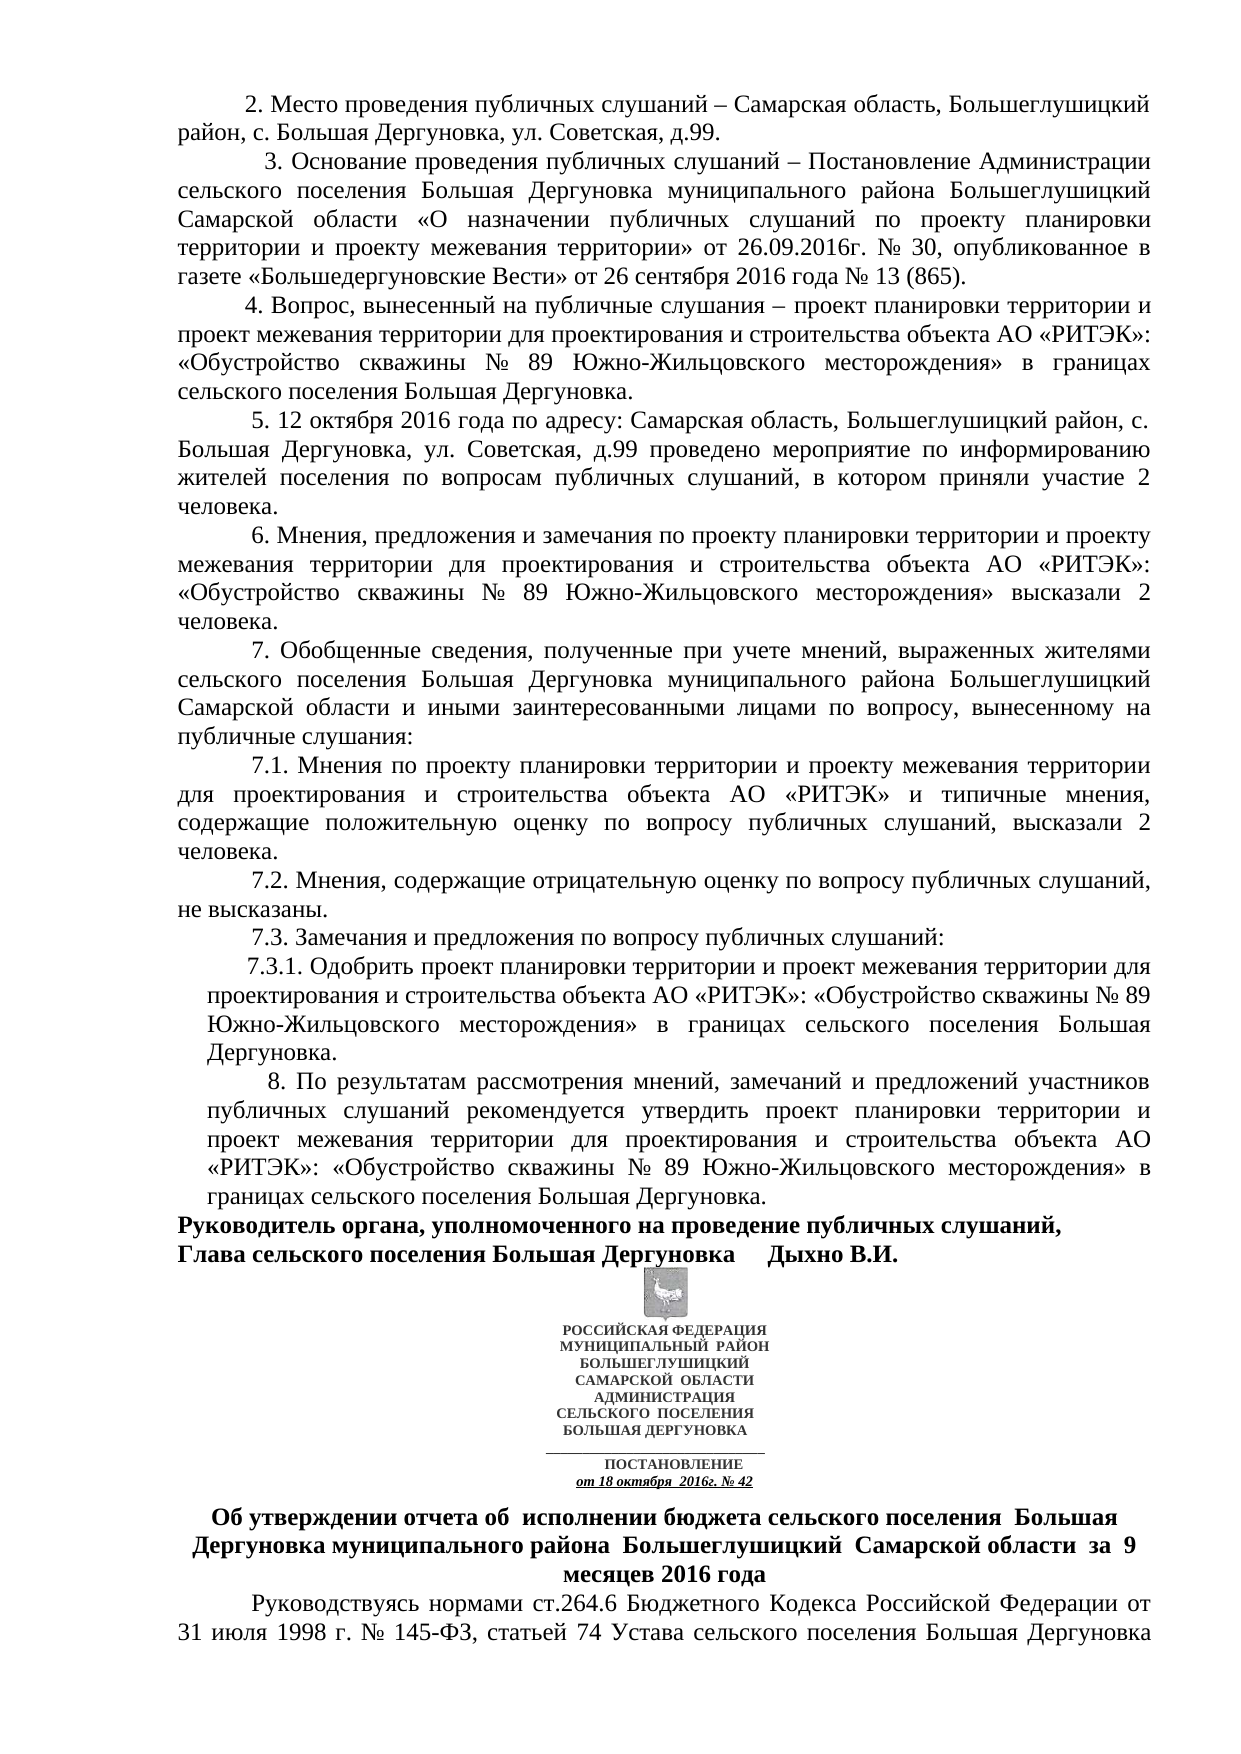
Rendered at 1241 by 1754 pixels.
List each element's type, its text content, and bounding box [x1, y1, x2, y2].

text 7.1. Мнения по проекту планировки территории и проекту межевания территории для проектирования и строительства объекта АО «РИТЭК» и типичные мнения, содержащие положительную оценку по вопросу публичных слушаний, высказали 2 человека. [177, 750, 1152, 865]
text 7.2. Мнения, содержащие отрицательную оценку по вопросу публичных слушаний, не высказаны. [177, 865, 1152, 922]
text БОЛЬШЕГЛУШИЦКИЙ [177, 1355, 1152, 1372]
text СЕЛЬСКОГО ПОСЕЛЕНИЯ [158, 1405, 1152, 1422]
text 7.3. Замечания и предложения по вопросу публичных слушаний: [177, 922, 1152, 951]
text от 18 октября 2016г. № 42 [177, 1472, 1152, 1489]
text 7. Обобщенные сведения, полученные при учете мнений, выраженных жителями сельского поселения Большая Дергуновка муниципального района Большеглушицкий Самарской области и иными заинтересованными лицами по вопросу, вынесенному на публичные слушания: [177, 635, 1152, 750]
text ПОСТАНОВЛЕНИЕ [196, 1456, 1152, 1472]
text МУНИЦИПАЛЬНЫЙ РАЙОН [177, 1338, 1152, 1355]
text ______________________________ [158, 1439, 1152, 1456]
text БОЛЬШАЯ ДЕРГУНОВКА [158, 1422, 1152, 1439]
list 8. По результатам рассмотрения мнений, замечаний и предложений участников публичных слушаний рекомендуется утвердить проект планировки территории и проект межевания территории для проектирования и строительства объекта АО «РИТЭК»: «Обустройство скважины № 89 Южно-Жильцовского месторождения» в границах сельского поселения Большая Дергуновка. [207, 1066, 1152, 1210]
text АДМИНИСТРАЦИЯ [177, 1388, 1152, 1405]
text Об утверждении отчета об исполнении бюджета сельского поселения Большая Дергуновка муниципального района Большеглушицкий Самарской области за 9 месяцев 2016 года [177, 1502, 1152, 1588]
picture [643, 1267, 688, 1322]
list 5. 12 октября 2016 года по адресу: Самарская область, Большеглушицкий район, с. Большая Дергуновка, ул. Советская, д.99 проведено мероприятие по информированию жителей поселения по вопросам публичных слушаний, в котором приняли участие 2 человека. [177, 405, 1152, 520]
list 2. Место проведения публичных слушаний – Самарская область, Большеглушицкий район, с. Большая Дергуновка, ул. Советская, д.99. [177, 89, 1152, 146]
text 3. Основание проведения публичных слушаний – Постановление Администрации сельского поселения Большая Дергуновка муниципального района Большеглушицкий Самарской области «О назначении публичных слушаний по проекту планировки территории и проекту межевания территории» от 26.09.2016г. № 30, опубликованное в газете «Большедергуновские Вести» от 26 сентября 2016 года № 13 (865). [177, 146, 1152, 290]
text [177, 1588, 1152, 1645]
text РОССИЙСКАЯ ФЕДЕРАЦИЯ [177, 1321, 1152, 1338]
text 4. Вопрос, вынесенный на публичные слушания – проект планировки территории и проект межевания территории для проектирования и строительства объекта АО «РИТЭК»: «Обустройство скважины № 89 Южно-Жильцовского месторождения» в границах сельского поселения Большая Дергуновка. [177, 290, 1152, 405]
text САМАРСКОЙ ОБЛАСТИ [177, 1372, 1152, 1388]
list 7.3.1. Одобрить проект планировки территории и проект межевания территории для проектирования и строительства объекта АО «РИТЭК»: «Обустройство скважины № 89 Южно-Жильцовского месторождения» в границах сельского поселения Большая Дергуновка. [207, 951, 1152, 1066]
text Глава сельского поселения Большая Дергуновка Дыхно В.И. [177, 1239, 1152, 1267]
text 6. Мнения, предложения и замечания по проекту планировки территории и проекту межевания территории для проектирования и строительства объекта АО «РИТЭК»: «Обустройство скважины № 89 Южно-Жильцовского месторождения» высказали 2 человека. [177, 520, 1152, 635]
text Руководитель органа, уполномоченного на проведение публичных слушаний, [177, 1210, 1152, 1239]
